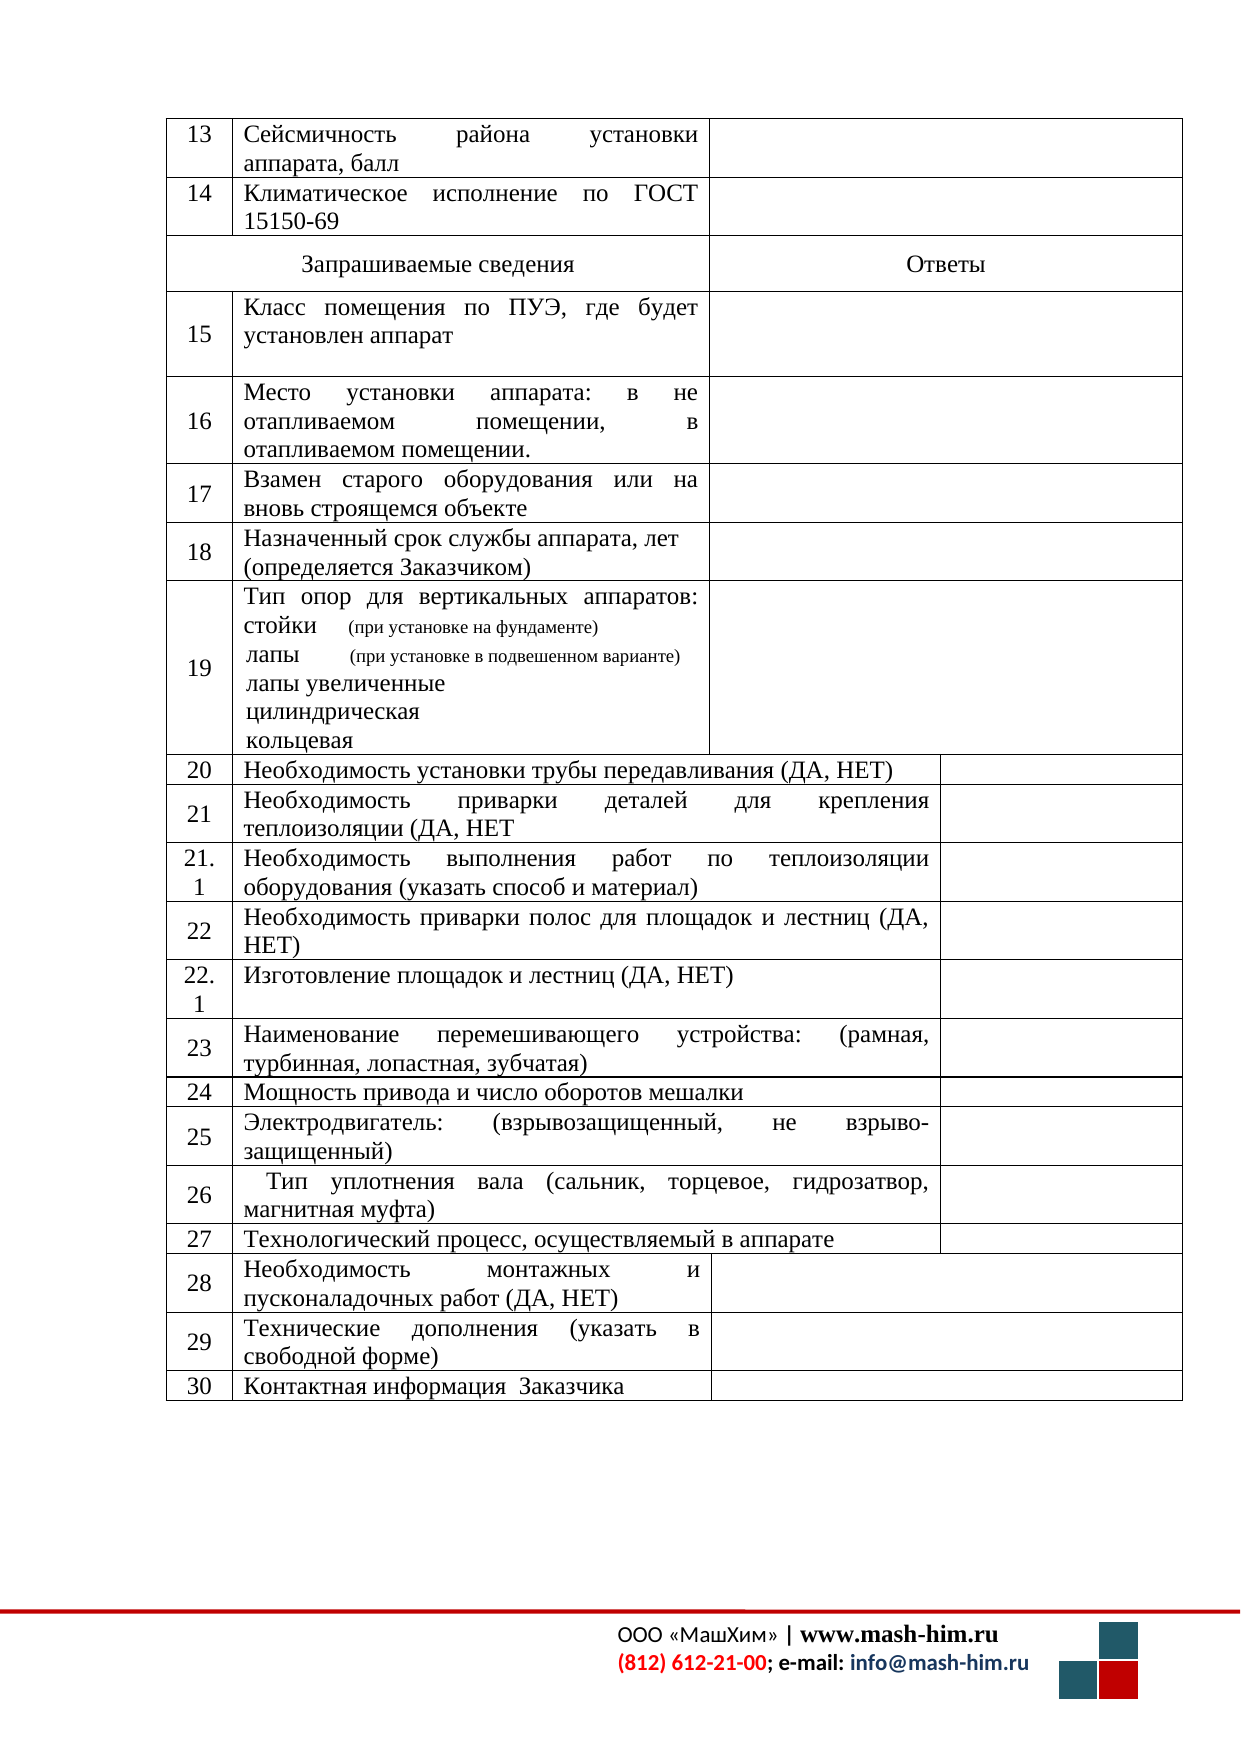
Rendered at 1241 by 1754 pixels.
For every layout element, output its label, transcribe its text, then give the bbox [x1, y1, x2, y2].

table_cell [941, 785, 1182, 842]
table_cell Необходимость установки трубы передавливания (ДА, НЕТ) [233, 755, 940, 784]
table_cell 30 [167, 1371, 232, 1400]
table_cell Необходимость приварки полос для площадок и лестниц (ДА, НЕТ) [233, 902, 940, 959]
table_cell 29 [167, 1313, 232, 1370]
table_cell [710, 377, 1182, 463]
table_cell Запрашиваемые сведения [167, 236, 709, 291]
table_cell Взамен старого оборудования или на вновь строящемся объекте [233, 464, 709, 522]
table_cell Климатическое исполнение по ГОСТ 15150-69 [233, 178, 709, 235]
table_cell [710, 292, 1182, 376]
table_cell Назначенный срок службы аппарата, лет (определяется Заказчиком) [233, 523, 709, 580]
table_cell 27 [167, 1224, 232, 1253]
table_cell [710, 464, 1182, 522]
table_cell 25 [167, 1107, 232, 1165]
table_cell Ответы [710, 236, 1182, 291]
table_cell [710, 178, 1182, 235]
table_cell Технологический процесс, осуществляемый в аппарате [233, 1224, 940, 1253]
table_cell 16 [167, 377, 232, 463]
table_cell [712, 1254, 1182, 1312]
table_cell Электродвигатель: (взрывозащищенный, не взрыво-защищенный) [233, 1107, 940, 1165]
table_cell Технические дополнения (указать в свободной форме) [233, 1313, 711, 1370]
table_cell 21 [167, 785, 232, 842]
table_cell Изготовление площадок и лестниц (ДА, НЕТ) [233, 960, 940, 1018]
table_cell 24 [167, 1078, 232, 1106]
table_cell Мощность привода и число оборотов мешалки [233, 1078, 940, 1106]
table_cell [941, 1224, 1182, 1253]
table_cell 15 [167, 292, 232, 376]
table_cell Тип опор для вертикальных аппаратов: стойки (при установке на фундаменте) лапы (при установке в подвешенном варианте) лапы увеличенные цилиндрическая кольцевая [233, 581, 709, 754]
table_cell [941, 1166, 1182, 1223]
table_cell 20 [167, 755, 232, 784]
table_cell Место установки аппарата: в не отапливаемом помещении, в отапливаемом помещении. [233, 377, 709, 463]
table_cell [941, 902, 1182, 959]
table_cell 18 [167, 523, 232, 580]
table_cell [712, 1313, 1182, 1370]
table_cell 13 [167, 119, 232, 177]
table_cell [941, 1019, 1182, 1076]
table_cell 17 [167, 464, 232, 522]
table_cell [941, 1107, 1182, 1165]
table_cell 28 [167, 1254, 232, 1312]
table_cell Контактная информация Заказчика [233, 1371, 711, 1400]
table_cell 14 [167, 178, 232, 235]
table_cell [941, 755, 1182, 784]
table_cell [710, 581, 1182, 754]
table_cell Необходимость приварки деталей для крепления теплоизоляции (ДА, НЕТ [233, 785, 940, 842]
table_cell 26 [167, 1166, 232, 1223]
table_cell [941, 1078, 1182, 1106]
table_cell Класс помещения по ПУЭ, где будет установлен аппарат [233, 292, 709, 376]
table_cell 22 [167, 902, 232, 959]
table_cell [710, 523, 1182, 580]
table_cell 21.1 [167, 843, 232, 901]
table_cell 22.1 [167, 960, 232, 1018]
table_cell Наименование перемешивающего устройства: (рамная, турбинная, лопастная, зубчатая) [233, 1019, 940, 1076]
table_cell Тип уплотнения вала (сальник, торцевое, гидрозатвор, магнитная муфта) [233, 1166, 940, 1223]
table_cell Необходимость монтажных и пусконаладочных работ (ДА, НЕТ) [233, 1254, 711, 1312]
table_cell 23 [167, 1019, 232, 1076]
table_cell Необходимость выполнения работ по теплоизоляции оборудования (указать способ и материал) [233, 843, 940, 901]
table_cell Сейсмичность района установки аппарата, балл [233, 119, 709, 177]
table_cell [710, 119, 1182, 177]
table_cell [941, 843, 1182, 901]
table_cell 19 [167, 581, 232, 754]
table_cell [712, 1371, 1182, 1400]
table_cell [941, 960, 1182, 1018]
